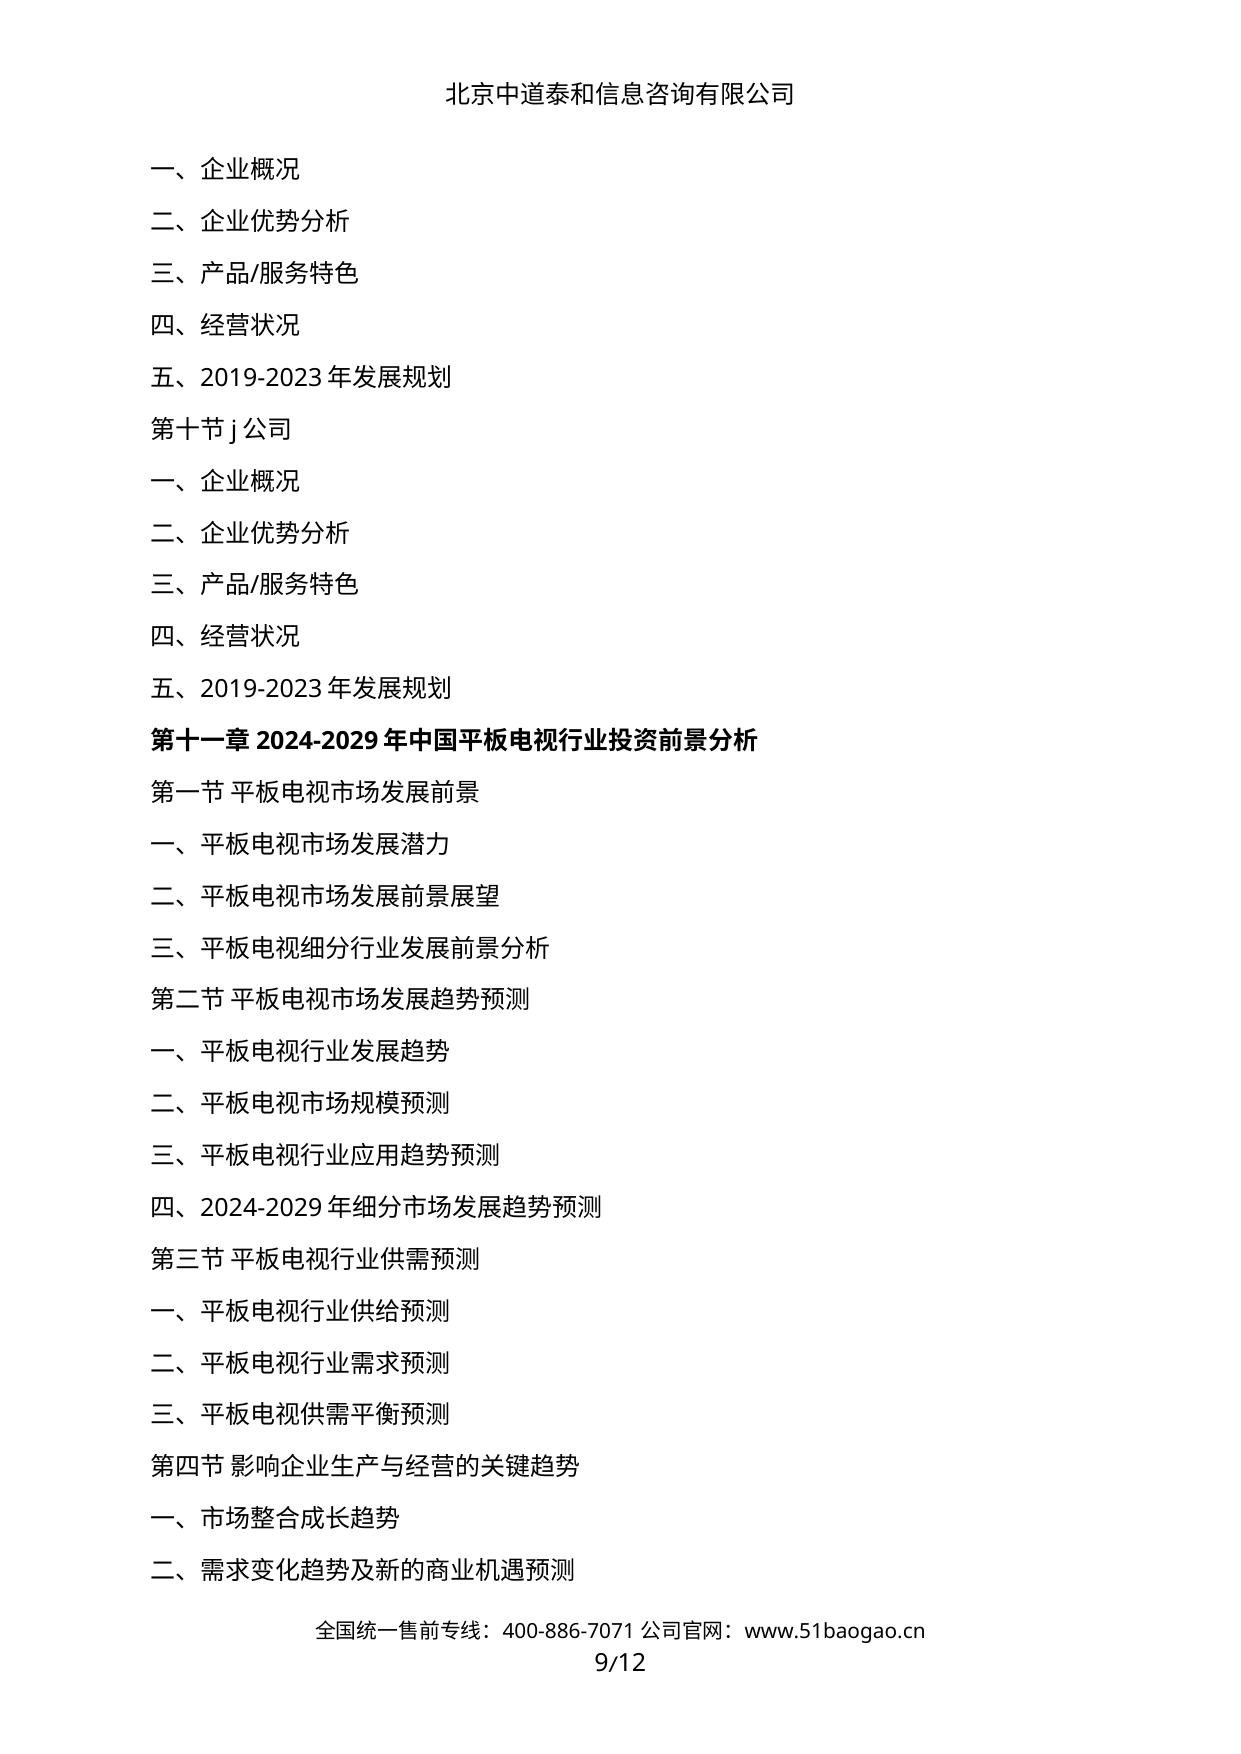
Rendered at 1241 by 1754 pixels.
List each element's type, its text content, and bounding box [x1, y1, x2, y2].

text 第三节 平板电视行业供需预测 [150, 1239, 1090, 1276]
text 第一节 平板电视市场发展前景 [150, 772, 1090, 809]
text 一、平板电视行业供给预测 [150, 1291, 1090, 1327]
text 一、平板电视行业发展趋势 [150, 1032, 1090, 1068]
text 四、经营状况 [150, 306, 1090, 342]
text 三、平板电视行业应用趋势预测 [150, 1136, 1090, 1172]
text 四、2024-2029年细分市场发展趋势预测 [150, 1187, 1090, 1224]
text 第四节 影响企业生产与经营的关键趋势 [150, 1447, 1090, 1483]
text 四、经营状况 [150, 617, 1090, 653]
text 一、平板电视市场发展潜力 [150, 824, 1090, 861]
text 一、企业概况 [150, 150, 1090, 186]
text 三、平板电视供需平衡预测 [150, 1395, 1090, 1431]
text 二、平板电视行业需求预测 [150, 1343, 1090, 1379]
text 二、平板电视市场规模预测 [150, 1084, 1090, 1120]
text 三、产品/服务特色 [150, 565, 1090, 601]
text 三、产品/服务特色 [150, 254, 1090, 290]
text 第十节 j公司 [150, 409, 1090, 446]
text 第二节 平板电视市场发展趋势预测 [150, 980, 1090, 1016]
text 三、平板电视细分行业发展前景分析 [150, 928, 1090, 964]
text 五、2019-2023年发展规划 [150, 669, 1090, 705]
text 五、2019-2023年发展规划 [150, 357, 1090, 394]
text 二、需求变化趋势及新的商业机遇预测 [150, 1551, 1090, 1587]
text 一、市场整合成长趋势 [150, 1499, 1090, 1535]
text 二、平板电视市场发展前景展望 [150, 876, 1090, 912]
text 一、企业概况 [150, 461, 1090, 497]
text 二、企业优势分析 [150, 202, 1090, 238]
text 第十一章 2024-2029年中国平板电视行业投资前景分析 [150, 721, 1090, 757]
text 二、企业优势分析 [150, 513, 1090, 549]
